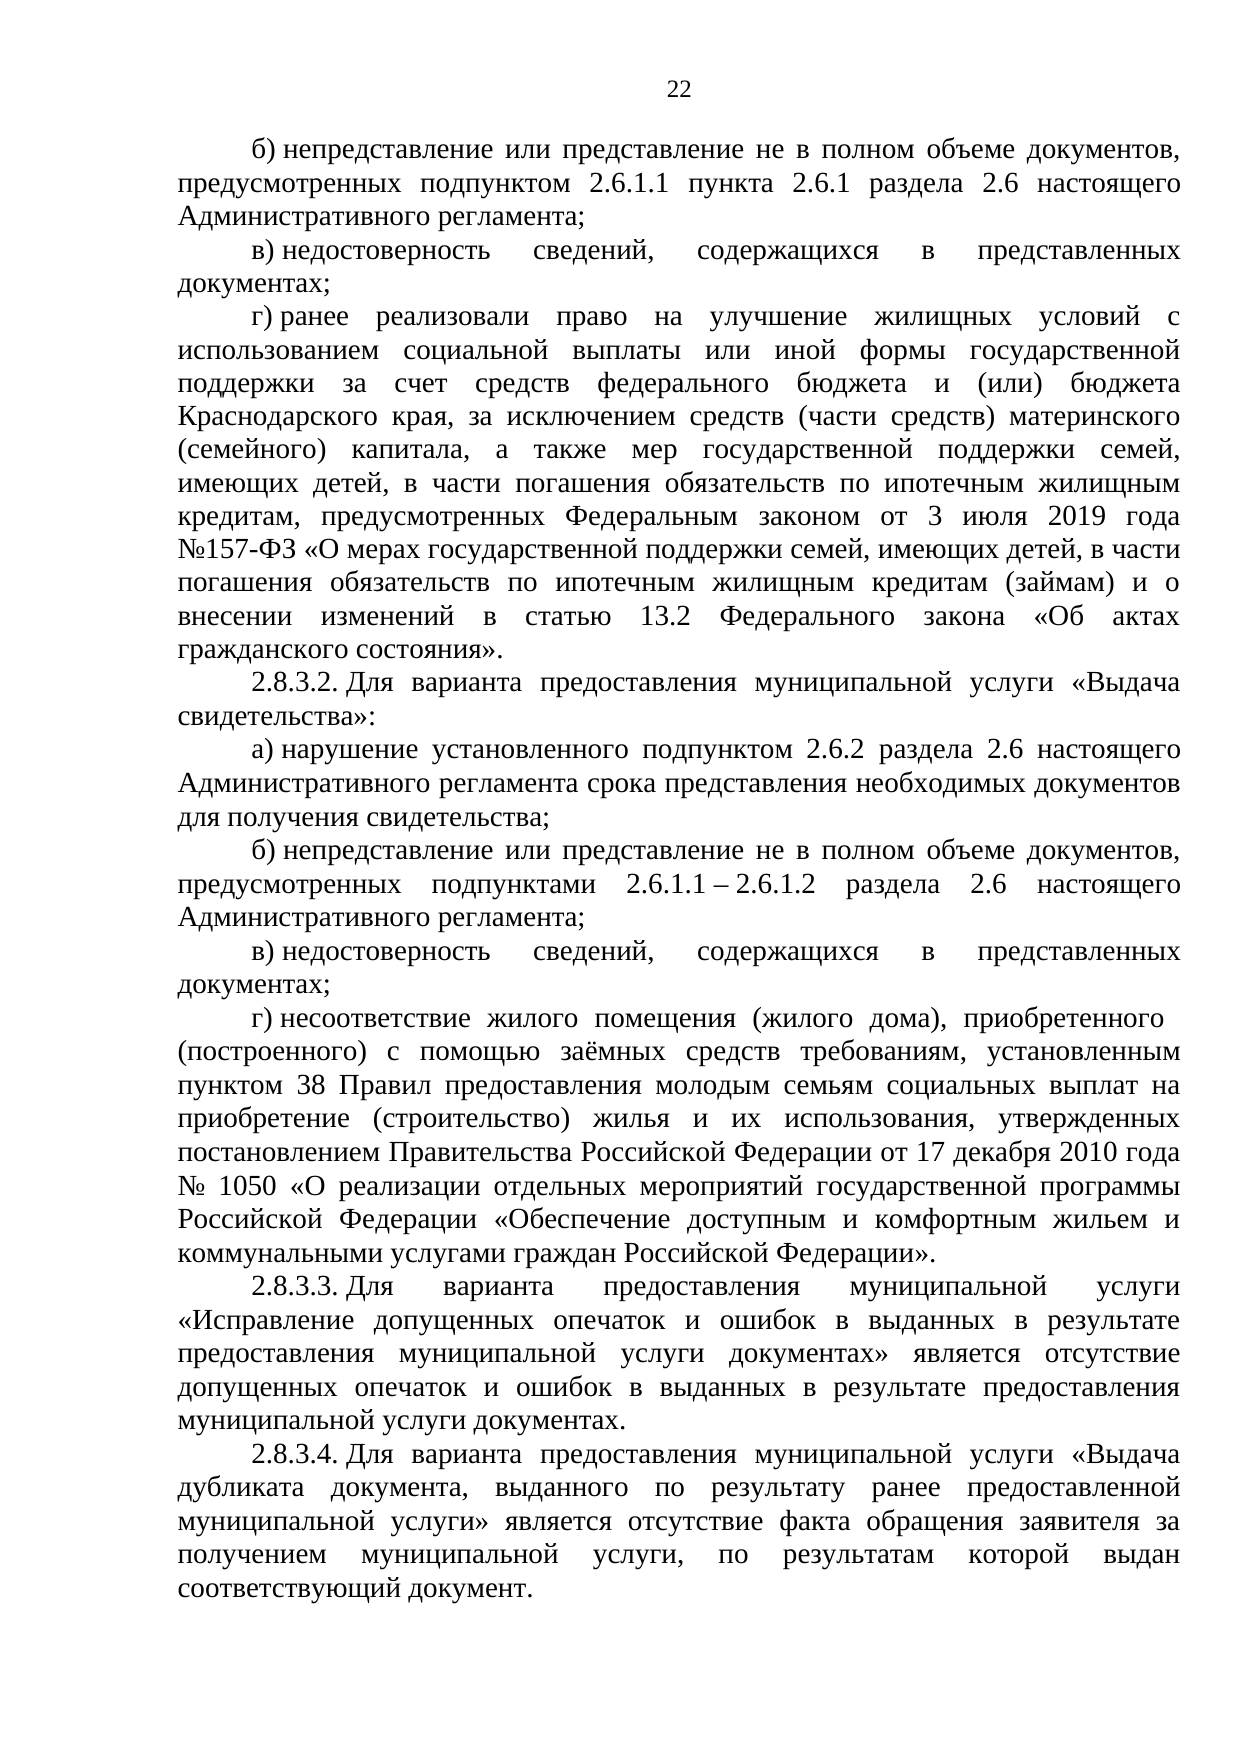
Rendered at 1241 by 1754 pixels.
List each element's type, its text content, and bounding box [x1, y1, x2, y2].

text б) непредставление или представление не в полном объеме документов, предусмотренных подпунктом 2.6.1.1 пункта 2.6.1 раздела 2.6 настоящего Административного регламента; [177, 131, 1181, 232]
text б) непредставление или представление не в полном объеме документов, предусмотренных подпунктами 2.6.1.1 – 2.6.1.2 раздела 2.6 настоящего Административного регламента; [177, 832, 1181, 933]
text 2.8.3.3. Для варианта предоставления муниципальной услуги «Исправление допущенных опечаток и ошибок в выданных в результате предоставления муниципальной услуги документах» является отсутствие допущенных опечаток и ошибок в выданных в результате предоставления муниципальной услуги документах. [177, 1268, 1181, 1436]
text 2.8.3.4. Для варианта предоставления муниципальной услуги «Выдача дубликата документа, выданного по результату ранее предоставленной муниципальной услуги» является отсутствие факта обращения заявителя за получением муниципальной услуги, по результатам которой выдан соответствующий документ. [177, 1436, 1181, 1604]
text в) недостоверность сведений, содержащихся в представленных документах; [177, 933, 1181, 1000]
text г) ранее реализовали право на улучшение жилищных условий с использованием социальной выплаты или иной формы государственной поддержки за счет средств федерального бюджета и (или) бюджета Краснодарского края, за исключением средств (части средств) материнского (семейного) капитала, а также мер государственной поддержки семей, имеющих детей, в части погашения обязательств по ипотечным жилищным кредитам, предусмотренных Федеральным законом от 3 июля 2019 года №157-ФЗ «О мерах государственной поддержки семей, имеющих детей, в части погашения обязательств по ипотечным жилищным кредитам (займам) и о внесении изменений в статью 13.2 Федерального закона «Об актах гражданского состояния». [177, 299, 1181, 664]
text г) несоответствие жилого помещения (жилого дома), приобретенного (построенного) с помощью заёмных средств требованиям, установленным пунктом 38 Правил предоставления молодым семьям социальных выплат на приобретение (строительство) жилья и их использования, утвержденных постановлением Правительства Российской Федерации от 17 декабря 2010 года № 1050 «О реализации отдельных мероприятий государственной программы Российской Федерации «Обеспечение доступным и комфортным жильем и коммунальными услугами граждан Российской Федерации». [177, 1000, 1181, 1268]
text в) недостоверность сведений, содержащихся в представленных документах; [177, 232, 1181, 299]
text 2.8.3.2. Для варианта предоставления муниципальной услуги «Выдача свидетельства»: [177, 664, 1181, 732]
text а) нарушение установленного подпунктом 2.6.2 раздела 2.6 настоящего Административного регламента срока представления необходимых документов для получения свидетельства; [177, 732, 1181, 832]
